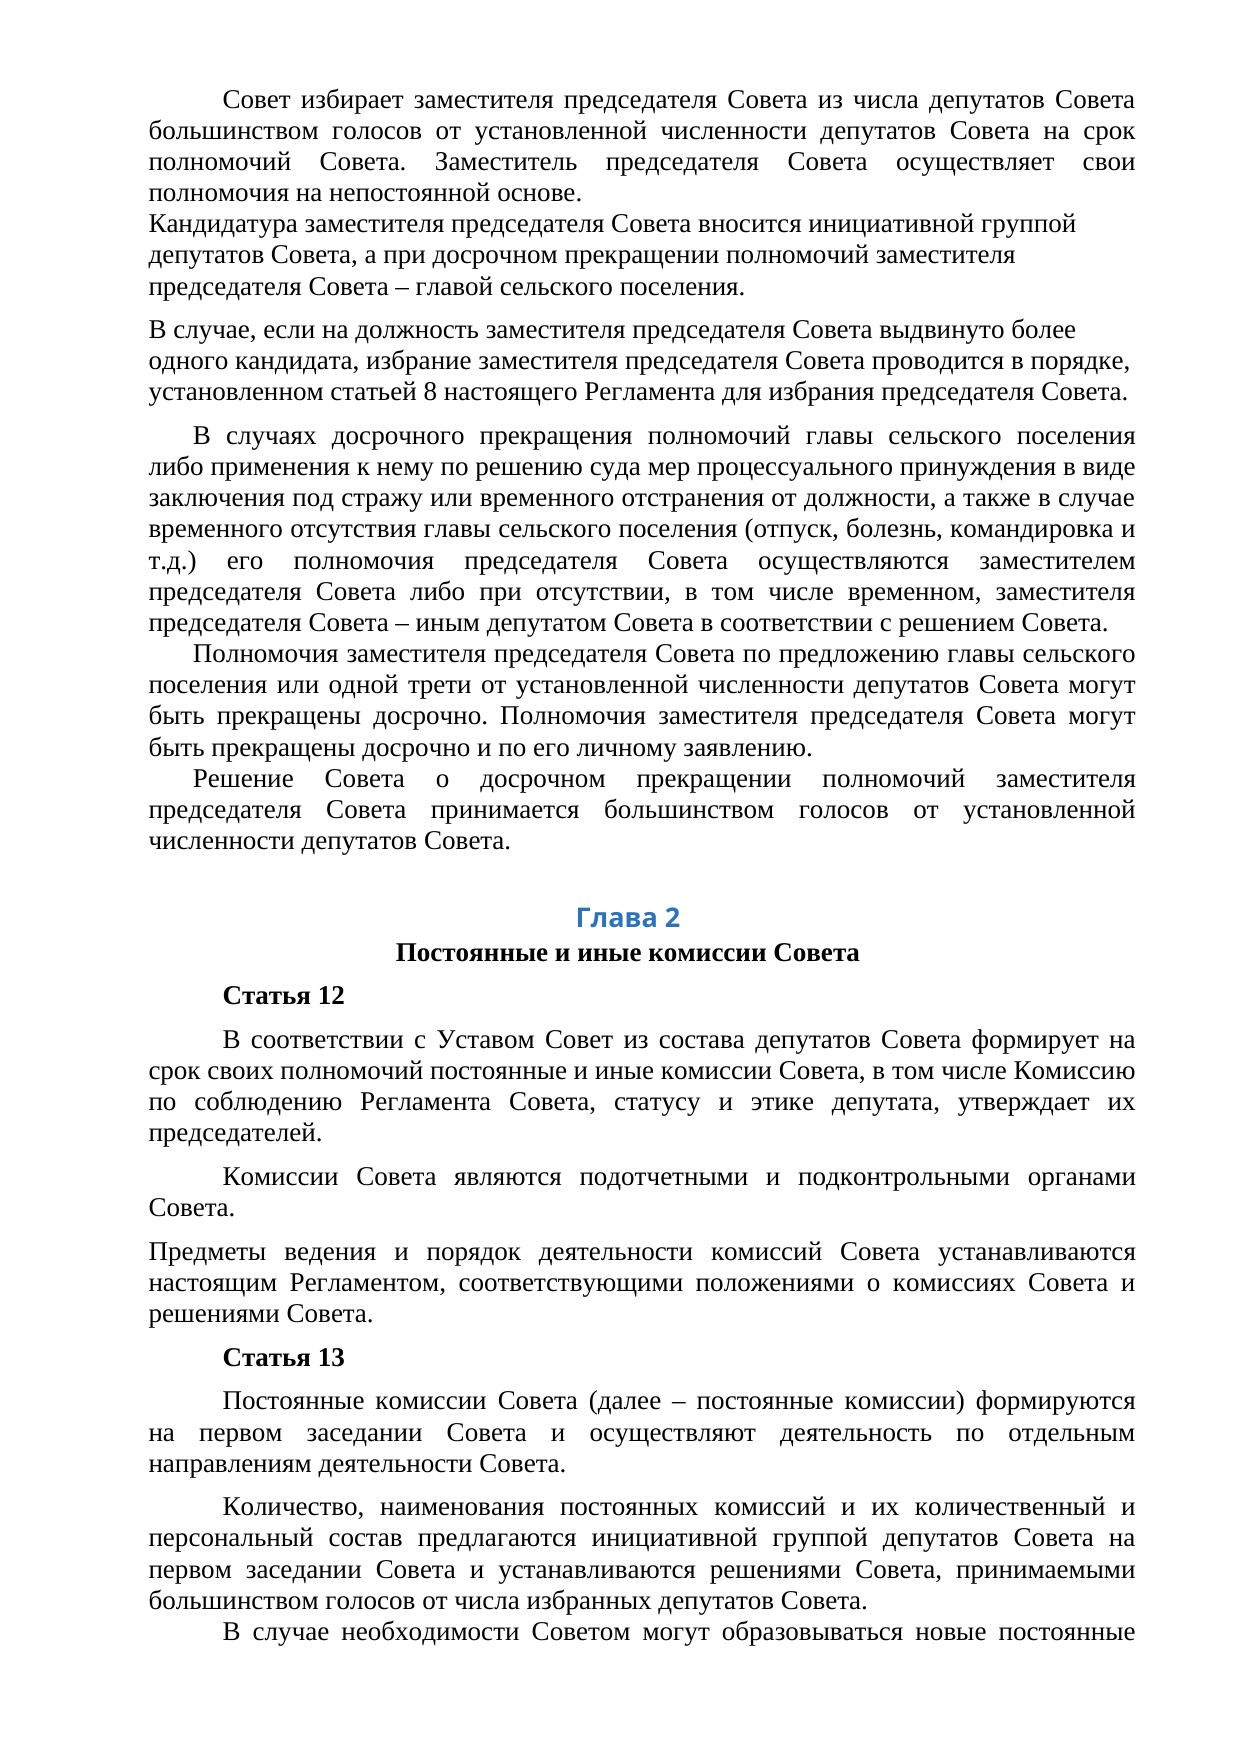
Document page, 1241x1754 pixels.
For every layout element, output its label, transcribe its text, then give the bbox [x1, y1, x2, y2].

subtitle Глава 2 [119, 899, 1137, 936]
text Количество, наименования постоянных комиссий и их количественный и персональный состав предлагаются инициативной группой депутатов Совета на первом заседании Совета и устанавливаются решениями Совета, принимаемыми большинством голосов от числа избранных депутатов Совета. [148, 1490, 1137, 1615]
text Постоянные комиссии Совета (далее – постоянные комиссии) формируются на первом заседании Совета и осуществляют деятельность по отдельным направлениям деятельности Совета. [148, 1384, 1137, 1478]
text Комиссии Совета являются подотчетными и подконтрольными органами Совета. [148, 1160, 1137, 1222]
text Решение Совета о досрочном прекращении полномочий заместителя председателя Совета принимается большинством голосов от установленной численности депутатов Совета. [148, 762, 1137, 855]
text Полномочия заместителя председателя Совета по предложению главы сельского поселения или одной трети от установленной численности депутатов Совета могут быть прекращены досрочно. Полномочия заместителя председателя Совета могут быть прекращены досрочно и по его личному заявлению. [148, 637, 1137, 762]
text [148, 1615, 1137, 1646]
text Совет избирает заместителя председателя Совета из числа депутатов Совета большинством голосов от установленной численности депутатов Совета на срок полномочий Совета. Заместитель председателя Совета осуществляет свои полномочия на непостоянной основе. [148, 83, 1137, 207]
text Постоянные и иные комиссии Совета [119, 936, 1137, 967]
text В соответствии с Уставом Совет из состава депутатов Совета формирует на срок своих полномочий постоянные и иные комиссии Совета, в том числе Комиссию по соблюдению Регламента Совета, статусу и этике депутата, утверждает их председателей. [148, 1023, 1137, 1148]
text В случаях досрочного прекращения полномочий главы сельского поселения либо применения к нему по решению суда мер процессуального принуждения в виде заключения под стражу или временного отстранения от должности, а также в случае временного отсутствия главы сельского поселения (отпуск, болезнь, командировка и т.д.) его полномочия председателя Совета осуществляются заместителем председателя Совета либо при отсутствии, в том числе временном, заместителя председателя Совета – иным депутатом Совета в соответствии с решением Совета. [148, 419, 1137, 637]
text Статья 13 [148, 1341, 1137, 1372]
text В случае, если на должность заместителя председателя Совета выдвинуто более одного кандидата, избрание заместителя председателя Совета проводится в порядке, установленном статьей 8 настоящего Регламента для избрания председателя Совета. [148, 313, 1137, 407]
text Кандидатура заместителя председателя Совета вносится инициативной группой депутатов Совета, а при досрочном прекращении полномочий заместителя председателя Совета – главой сельского поселения. [148, 207, 1137, 301]
text Предметы ведения и порядок деятельности комиссий Совета устанавливаются настоящим Регламентом, соответствующими положениями о комиссиях Совета и решениями Совета. [148, 1235, 1137, 1328]
text Статья 12 [148, 979, 1137, 1011]
